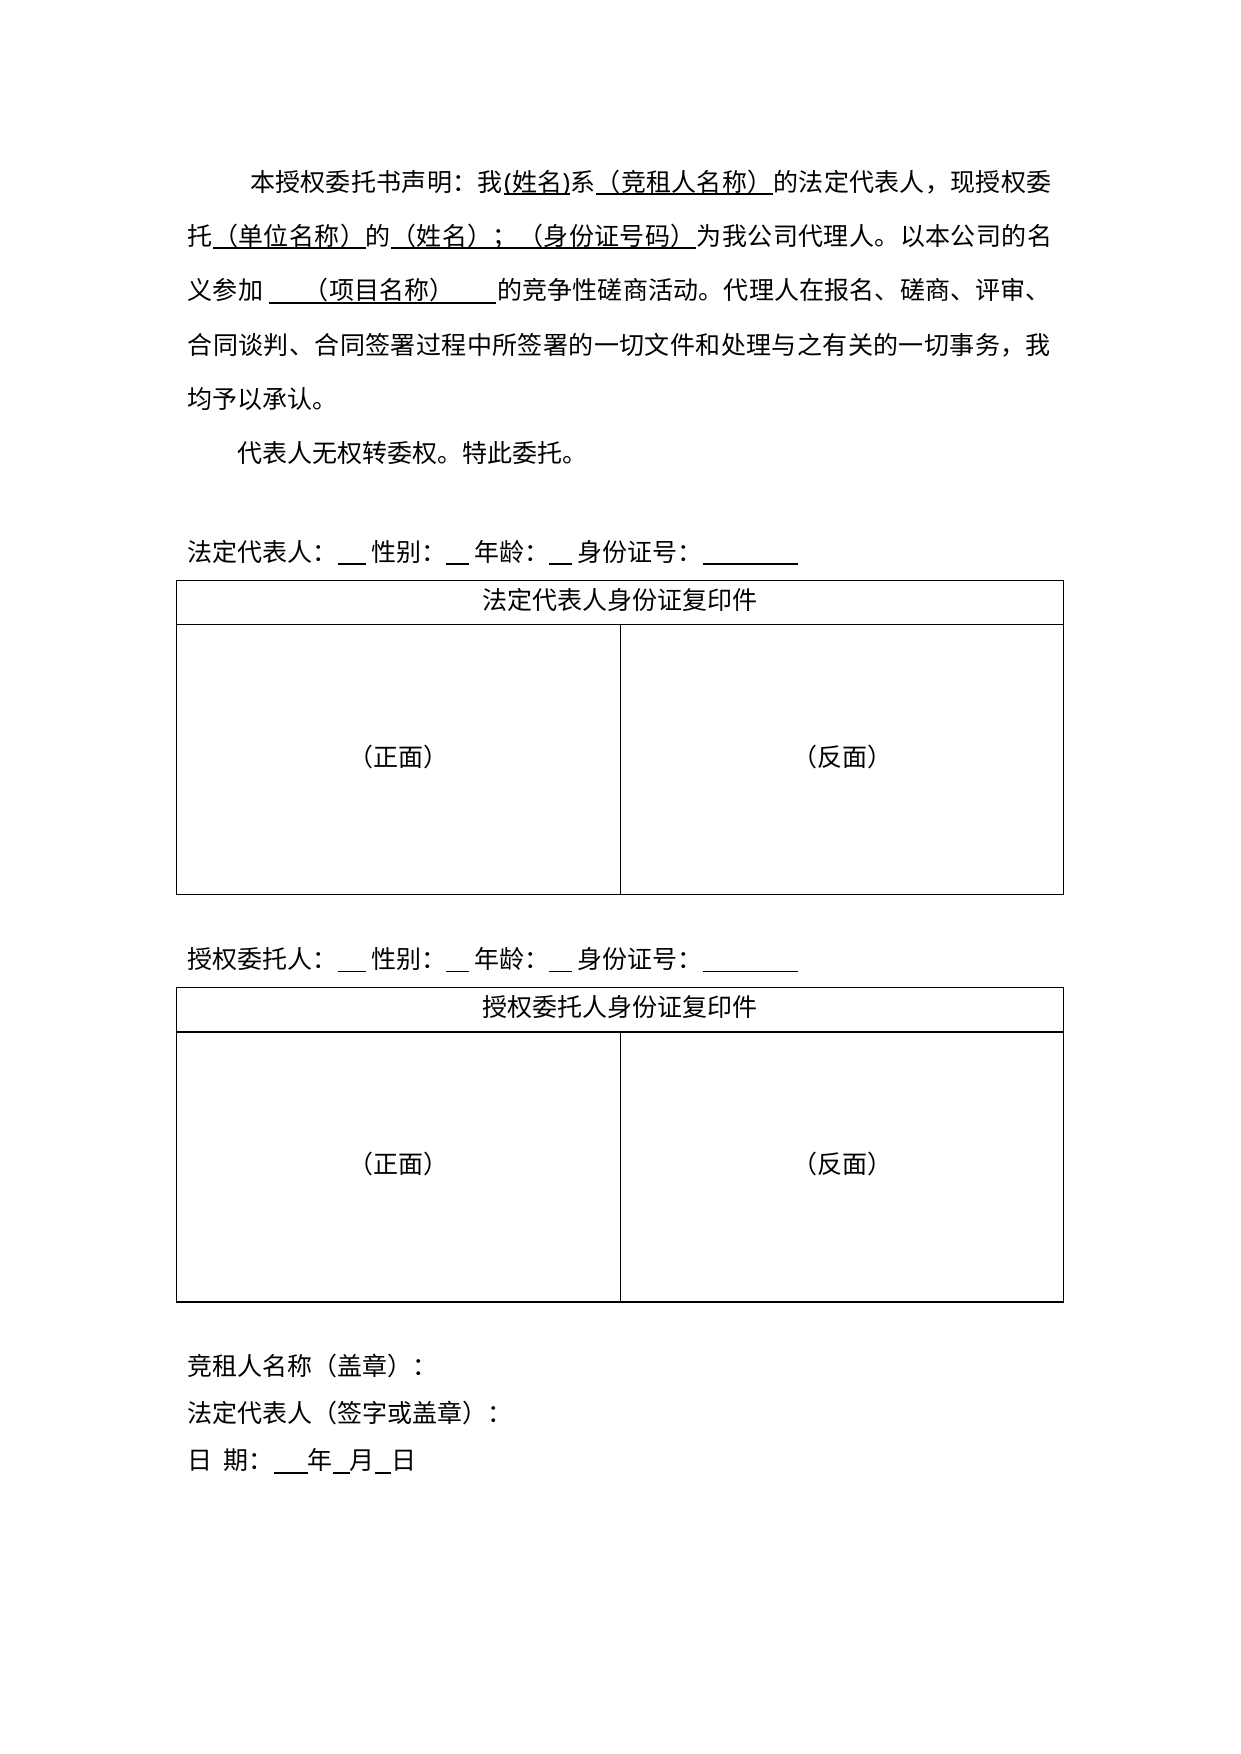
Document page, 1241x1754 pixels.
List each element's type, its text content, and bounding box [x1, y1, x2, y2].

text 法定代表人： 性别： 年龄： 身份证号： [187, 532, 1053, 569]
table_header 法定代表人身份证复印件 [177, 581, 1063, 624]
table_cell （反面） [621, 1033, 1063, 1301]
table_cell （反面） [621, 625, 1063, 894]
table_cell （正面） [177, 1033, 620, 1301]
text 法定代表人（签字或盖章）： [187, 1394, 1053, 1430]
text 竞租人名称（盖章）： [187, 1347, 1053, 1383]
table_header 授权委托人身份证复印件 [177, 988, 1063, 1031]
table_cell （正面） [177, 625, 620, 894]
text 本授权委托书声明：我(姓名)系（竞租人名称）的法定代表人，现授权委托（单位名称）的（姓名）；（身份证号码）为我公司代理人。以本公司的名义参加 （项目名称） 的竞争性磋商活动。代理人在报名、磋商、评审、合同谈判、合同签署过程中所签署的一切文件和处理与之有关的一切事务，我均予以承认。 [187, 162, 1053, 416]
text 代表人无权转委权。特此委托。 [187, 434, 1053, 470]
text 日 期： 年 月 日 [187, 1441, 1053, 1477]
text 授权委托人： 性别： 年龄： 身份证号： [187, 939, 1053, 976]
